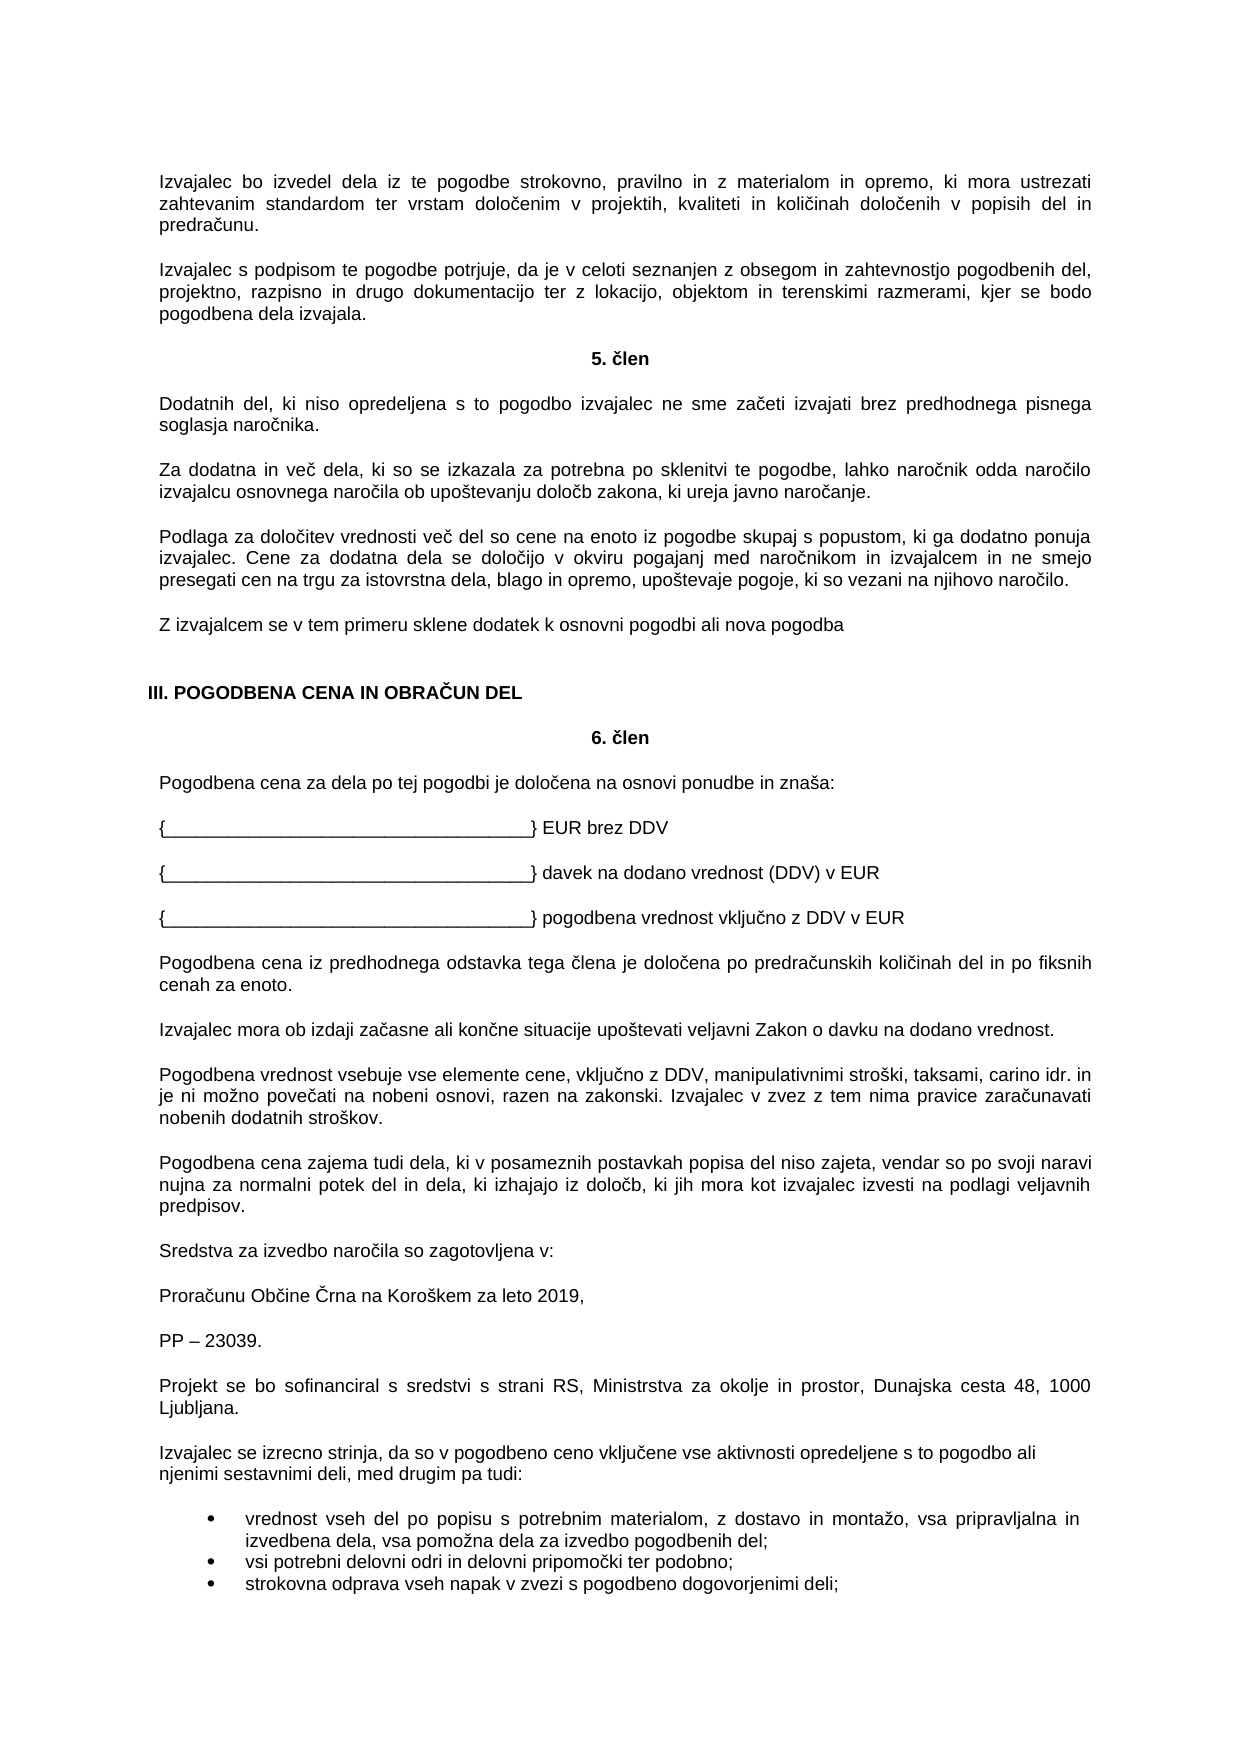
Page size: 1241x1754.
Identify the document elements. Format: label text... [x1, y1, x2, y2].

text III. POGODBENA CENA IN OBRAČUN DEL [148, 682, 1092, 704]
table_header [148, 749, 1104, 1594]
text 5. člen [148, 347, 1092, 369]
text 6. člen [148, 727, 1092, 749]
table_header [148, 148, 1104, 347]
table_header Dodatnih del, ki niso opredeljena s to pogodbo izvajalec ne sme začeti izvajati brez predhodnega pisnega soglasja naročnika. Za dodatna in več dela, ki so se izkazala za potrebna po sklenitvi te pogodbe, lahko naročnik odda naročilo izvajalcu osnovnega naročila ob upoštevanju določb zakona, ki ureja javno naročanje. Podlaga za določitev vrednosti več del so cene na enoto iz pogodbe skupaj s popustom, ki ga dodatno ponuja izvajalec. Cene za dodatna dela se določijo v okviru pogajanj med naročnikom in izvajalcem in ne smejo presegati cen na trgu za istovrstna dela, blago in opremo, upoštevaje pogoje, ki so vezani na njihovo naročilo. Z izvajalcem se v tem primeru sklene dodatek k osnovni pogodbi ali nova pogodba [148, 369, 1104, 659]
